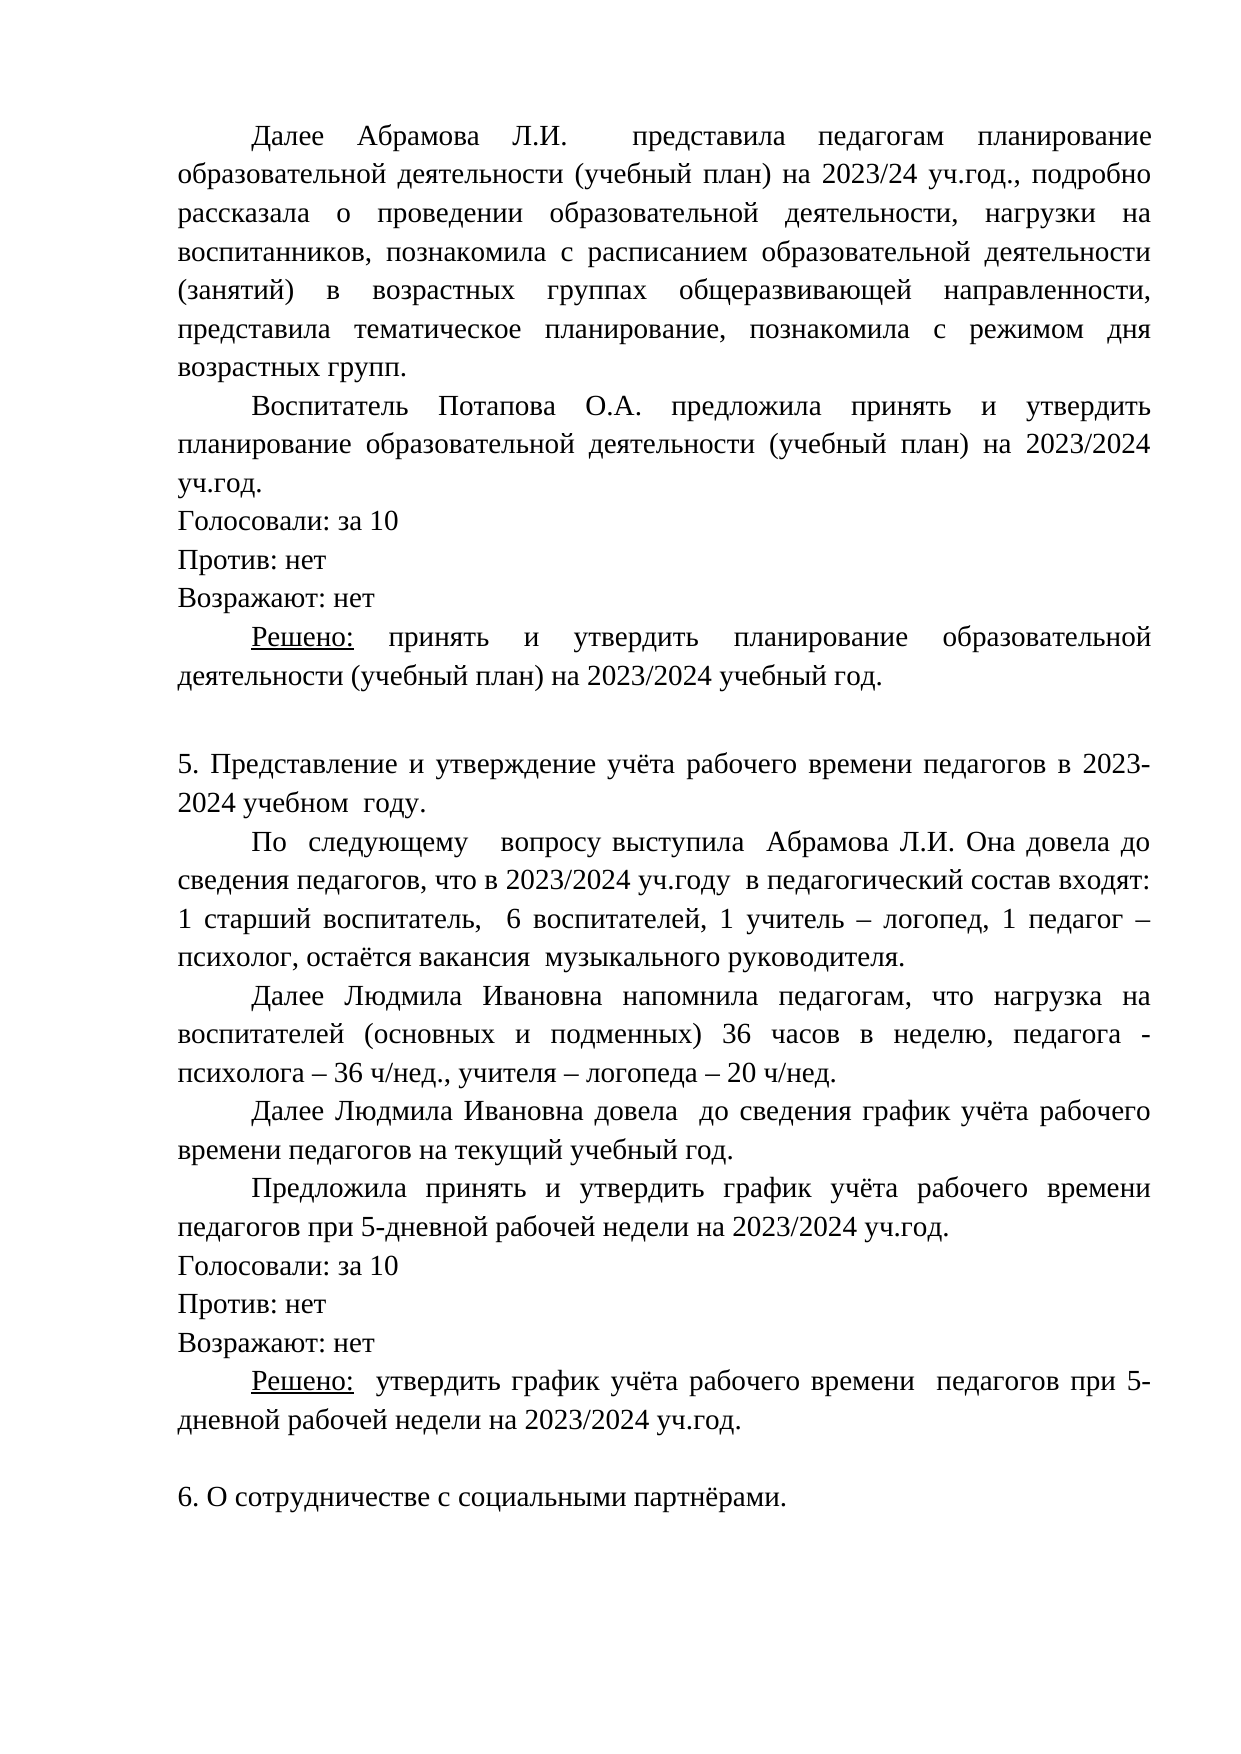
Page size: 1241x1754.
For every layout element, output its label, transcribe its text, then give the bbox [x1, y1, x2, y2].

text Возражают: нет [177, 581, 1152, 614]
text Далее Людмила Ивановна напомнила педагогам, что нагрузка на воспитателей (основных и подменных) 36 часов в неделю, педагога - психолога – 36 ч/нед., учителя – логопеда – 20 ч/нед. [177, 978, 1152, 1088]
text Далее Абрамова Л.И. представила педагогам планирование образовательной деятельности (учебный план) на 2023/24 уч.год., подробно рассказала о проведении образовательной деятельности, нагрузки на воспитанников, познакомила с расписанием образовательной деятельности (занятий) в возрастных группах общеразвивающей направленности, представила тематическое планирование, познакомила с режимом дня возрастных групп. [177, 118, 1152, 383]
text Воспитатель Потапова О.А. предложила принять и утвердить планирование образовательной деятельности (учебный план) на 2023/2024 уч.год. [177, 388, 1152, 498]
text По следующему вопросу выступила Абрамова Л.И. Она довела до сведения педагогов, что в 2023/2024 уч.году в педагогический состав входят: 1 старший воспитатель, 6 воспитателей, 1 учитель – логопед, 1 педагог – психолог, остаётся вакансия музыкального руководителя. [177, 824, 1152, 973]
text Решено: принять и утвердить планирование образовательной деятельности (учебный план) на 2023/2024 учебный год. [177, 619, 1152, 691]
text Голосовали: за 10 [177, 503, 1152, 537]
text 5. Представление и утверждение учёта рабочего времени педагогов в 2023-2024 учебном году. [177, 747, 1152, 819]
text Против: нет [177, 1286, 1152, 1320]
text 6. О сотрудничестве с социальными партнёрами. [177, 1479, 1152, 1512]
text Далее Людмила Ивановна довела до сведения график учёта рабочего времени педагогов на текущий учебный год. [177, 1093, 1152, 1166]
text Решено: утвердить график учёта рабочего времени педагогов при 5-дневной рабочей недели на 2023/2024 уч.год. [177, 1363, 1152, 1435]
text Предложила принять и утвердить график учёта рабочего времени педагогов при 5-дневной рабочей недели на 2023/2024 уч.год. [177, 1171, 1152, 1243]
text Возражают: нет [177, 1325, 1152, 1358]
text Голосовали: за 10 [177, 1248, 1152, 1281]
text Против: нет [177, 542, 1152, 576]
